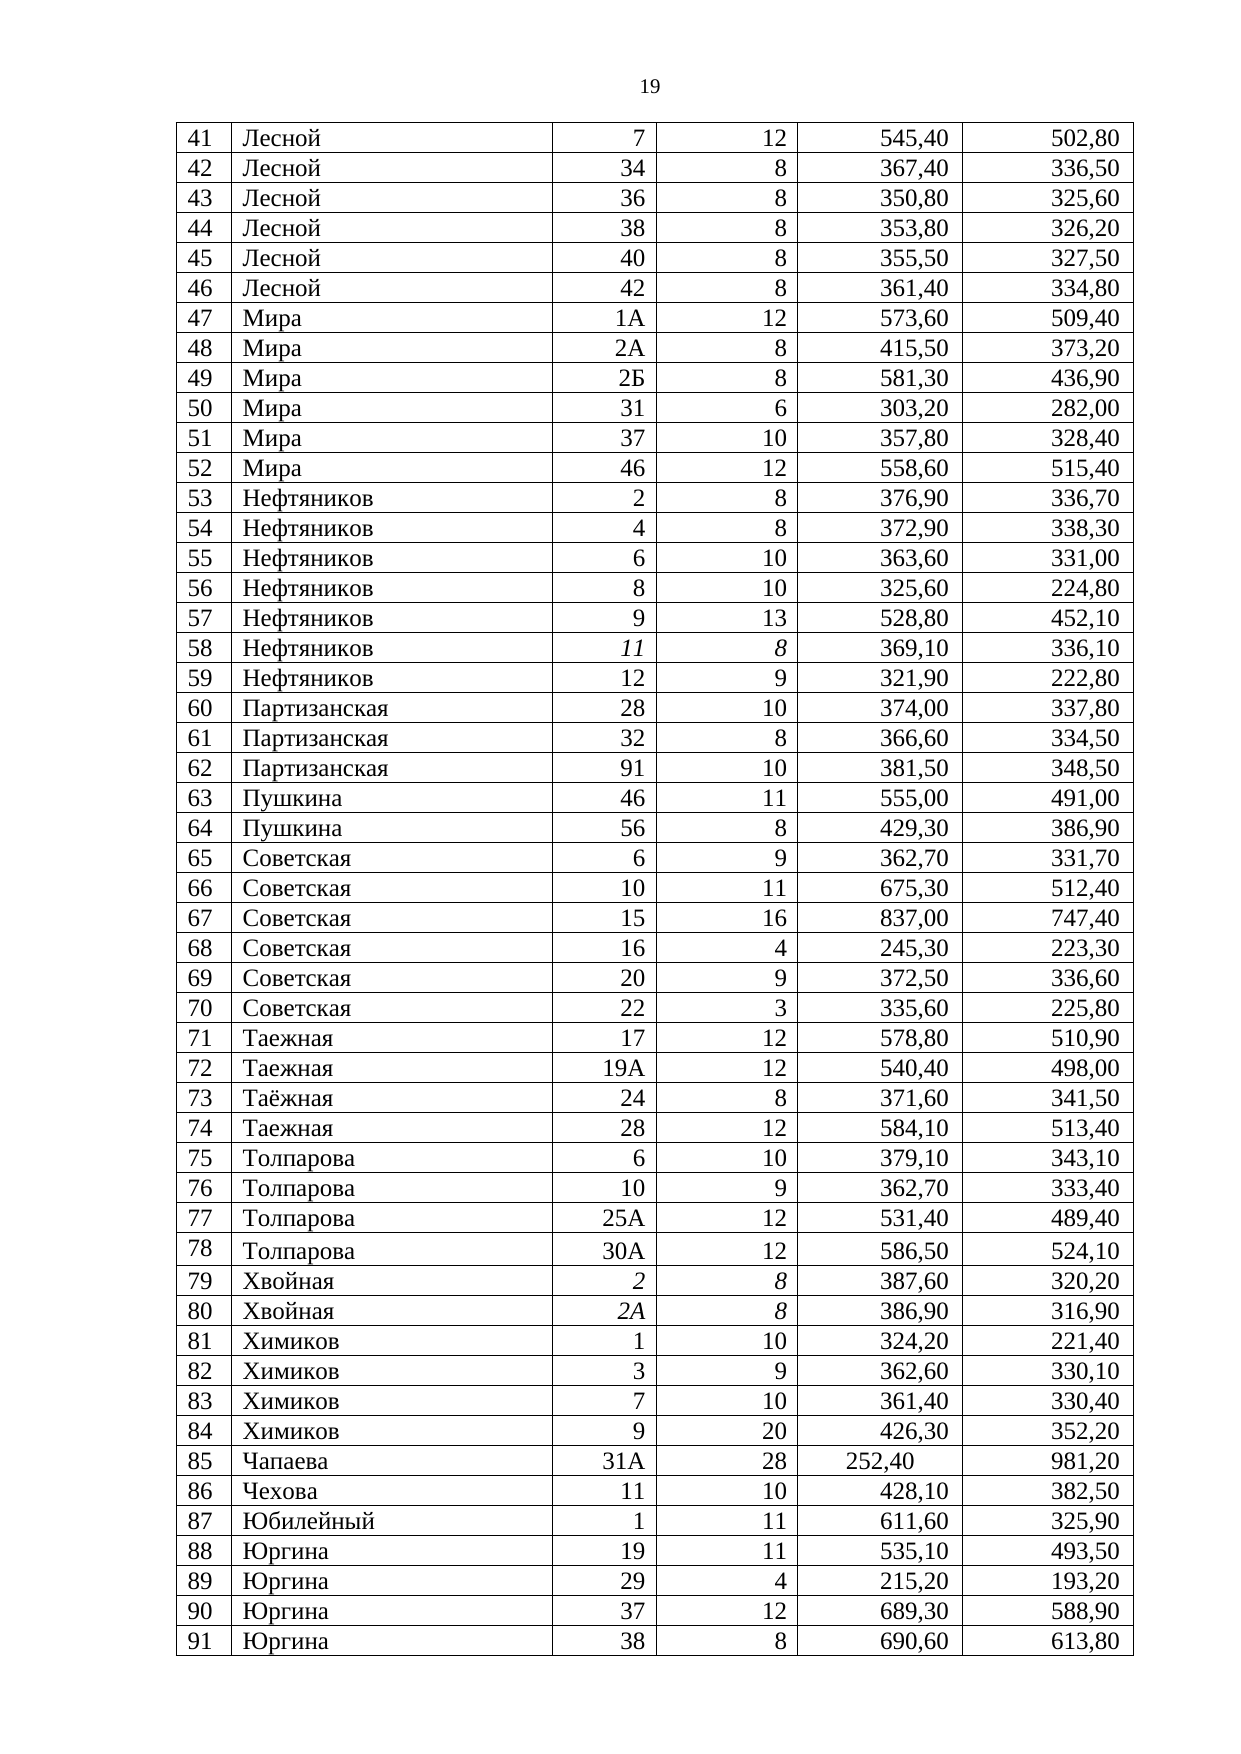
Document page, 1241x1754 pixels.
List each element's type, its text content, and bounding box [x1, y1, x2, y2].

table_cell Партизанская [232, 693, 552, 722]
table_cell 8 [657, 723, 797, 752]
table_cell 8 [657, 483, 797, 512]
table_cell 12 [657, 123, 797, 152]
table_cell 528,80 [798, 603, 962, 632]
table_cell Партизанская [232, 753, 552, 782]
table_cell 321,90 [798, 663, 962, 692]
table_cell 325,60 [963, 183, 1133, 212]
table_cell 371,60 [798, 1083, 962, 1112]
table_cell 47 [177, 303, 231, 332]
table_cell Таежная [232, 1113, 552, 1142]
table_cell 54 [177, 513, 231, 542]
table_cell 8 [657, 273, 797, 302]
table_cell 91 [177, 1626, 231, 1655]
table_cell Нефтяников [232, 543, 552, 572]
table_cell 10 [657, 573, 797, 602]
table_cell 573,60 [798, 303, 962, 332]
table_cell 56 [553, 813, 656, 842]
table_cell 515,40 [963, 453, 1133, 482]
table_cell 56 [177, 573, 231, 602]
table_cell 85 [177, 1446, 231, 1475]
table_cell 353,80 [798, 213, 962, 242]
table_cell 545,40 [798, 123, 962, 152]
table_cell 12 [657, 1203, 797, 1232]
table_cell 8 [657, 243, 797, 272]
table_cell 76 [177, 1173, 231, 1202]
table_cell 10 [553, 873, 656, 902]
table_cell Таежная [232, 1023, 552, 1052]
table_cell 6 [553, 843, 656, 872]
table_cell 588,90 [963, 1596, 1133, 1625]
table_cell 303,20 [798, 393, 962, 422]
table_cell 1 [553, 1506, 656, 1535]
table_cell 335,60 [798, 993, 962, 1022]
table_cell 374,00 [798, 693, 962, 722]
table_cell 90 [177, 1596, 231, 1625]
table_cell Чехова [232, 1476, 552, 1505]
table_cell 9 [657, 963, 797, 992]
table_cell 19А [553, 1053, 656, 1082]
table_cell Юргина [232, 1626, 552, 1655]
table_cell 282,00 [963, 393, 1133, 422]
table_cell Таежная [232, 1053, 552, 1082]
table_cell 366,60 [798, 723, 962, 752]
table_cell 386,90 [798, 1296, 962, 1325]
table_cell 372,50 [798, 963, 962, 992]
table_cell 352,20 [963, 1416, 1133, 1445]
table_cell 74 [177, 1113, 231, 1142]
table_cell 6 [553, 1143, 656, 1172]
table_cell Толпарова [232, 1203, 552, 1232]
table_cell 36 [553, 183, 656, 212]
table_cell 31 [553, 393, 656, 422]
table_cell 57 [177, 603, 231, 632]
table_cell 387,60 [798, 1266, 962, 1295]
table_cell 355,50 [798, 243, 962, 272]
table_cell Советская [232, 843, 552, 872]
table_cell Мира [232, 333, 552, 362]
table_cell 29 [553, 1566, 656, 1595]
table_cell Химиков [232, 1386, 552, 1415]
table_cell Партизанская [232, 723, 552, 752]
table_cell 512,40 [963, 873, 1133, 902]
table_cell 8 [657, 153, 797, 182]
table_cell 426,30 [798, 1416, 962, 1445]
table_cell 6 [553, 543, 656, 572]
table_cell 46 [553, 453, 656, 482]
table_cell 9 [657, 663, 797, 692]
table_cell 8 [657, 1083, 797, 1112]
table_cell 10 [657, 1326, 797, 1355]
table_cell 372,90 [798, 513, 962, 542]
table_cell 81 [177, 1326, 231, 1355]
table_cell 502,80 [963, 123, 1133, 152]
table_cell 8 [657, 363, 797, 392]
table_cell 509,40 [963, 303, 1133, 332]
table_cell 611,60 [798, 1506, 962, 1535]
table_cell 42 [177, 153, 231, 182]
table_cell 11 [553, 1476, 656, 1505]
table_cell Лесной [232, 153, 552, 182]
table_cell 415,50 [798, 333, 962, 362]
table_cell 362,70 [798, 1173, 962, 1202]
table_cell 613,80 [963, 1626, 1133, 1655]
table_cell 4 [657, 1566, 797, 1595]
table_cell 24 [553, 1083, 656, 1112]
table_cell 558,60 [798, 453, 962, 482]
table_cell 61 [177, 723, 231, 752]
table_cell 7 [553, 123, 656, 152]
table_cell Чапаева [232, 1446, 552, 1475]
table_cell 215,20 [798, 1566, 962, 1595]
table_cell 52 [177, 453, 231, 482]
table_cell Химиков [232, 1416, 552, 1445]
table_cell 11 [553, 633, 656, 662]
table_cell 8 [657, 213, 797, 242]
table_cell 334,80 [963, 273, 1133, 302]
table_cell Советская [232, 933, 552, 962]
table_cell 334,50 [963, 723, 1133, 752]
table_cell Юргина [232, 1566, 552, 1595]
table_cell Мира [232, 423, 552, 452]
table_cell 510,90 [963, 1023, 1133, 1052]
table_cell 326,20 [963, 213, 1133, 242]
table_cell 46 [553, 783, 656, 812]
table_cell 531,40 [798, 1203, 962, 1232]
table_cell 222,80 [963, 663, 1133, 692]
table_cell 193,20 [963, 1566, 1133, 1595]
table_cell 48 [177, 333, 231, 362]
table_cell 40 [553, 243, 656, 272]
table_cell 429,30 [798, 813, 962, 842]
table_cell 221,40 [963, 1326, 1133, 1355]
table_cell Лесной [232, 123, 552, 152]
table_cell 540,40 [798, 1053, 962, 1082]
table_cell Нефтяников [232, 663, 552, 692]
table_cell 28 [553, 1113, 656, 1142]
table_cell 336,50 [963, 153, 1133, 182]
table_cell 43 [177, 183, 231, 212]
table_cell 2Б [553, 363, 656, 392]
table_cell 498,00 [963, 1053, 1133, 1082]
table_cell 67 [177, 903, 231, 932]
table_cell 584,10 [798, 1113, 962, 1142]
table_cell Лесной [232, 183, 552, 212]
table_cell 31А [553, 1446, 656, 1475]
table_cell 2 [553, 1266, 656, 1295]
table_cell 28 [657, 1446, 797, 1475]
table_cell 11 [657, 873, 797, 902]
table_cell 49 [177, 363, 231, 392]
table_cell 10 [657, 543, 797, 572]
table_cell 8 [657, 1266, 797, 1295]
table_cell Лесной [232, 273, 552, 302]
table_cell 20 [657, 1416, 797, 1445]
table_cell 8 [553, 573, 656, 602]
table_cell 42 [553, 273, 656, 302]
table_cell 12 [657, 1233, 797, 1265]
table_cell 25А [553, 1203, 656, 1232]
table_cell 30А [553, 1233, 656, 1265]
table_cell 12 [657, 1596, 797, 1625]
table_cell 555,00 [798, 783, 962, 812]
table_cell 19 [553, 1536, 656, 1565]
table_cell 343,10 [963, 1143, 1133, 1172]
table_cell 8 [657, 813, 797, 842]
table_cell 837,00 [798, 903, 962, 932]
table_cell 350,80 [798, 183, 962, 212]
table_cell Нефтяников [232, 513, 552, 542]
table_cell 38 [553, 1626, 656, 1655]
table_cell 37 [553, 1596, 656, 1625]
table_cell 17 [553, 1023, 656, 1052]
table_cell 336,70 [963, 483, 1133, 512]
table_cell 363,60 [798, 543, 962, 572]
table_cell 37 [553, 423, 656, 452]
table_cell 68 [177, 933, 231, 962]
table_cell 20 [553, 963, 656, 992]
table_cell 73 [177, 1083, 231, 1112]
table_cell 382,50 [963, 1476, 1133, 1505]
table_cell 62 [177, 753, 231, 782]
table_cell 86 [177, 1476, 231, 1505]
table_cell 12 [657, 1023, 797, 1052]
table_cell 83 [177, 1386, 231, 1415]
table_cell 10 [553, 1173, 656, 1202]
table_cell Советская [232, 993, 552, 1022]
table_cell 10 [657, 753, 797, 782]
table_cell 84 [177, 1416, 231, 1445]
table_cell 361,40 [798, 273, 962, 302]
table_cell 331,00 [963, 543, 1133, 572]
table_cell 225,80 [963, 993, 1133, 1022]
table_cell Хвойная [232, 1296, 552, 1325]
table_cell Толпарова [232, 1143, 552, 1172]
table_cell Толпарова [232, 1233, 552, 1265]
table_cell 981,20 [963, 1446, 1133, 1475]
table_cell 252,40 [798, 1446, 962, 1475]
table_cell 12 [553, 663, 656, 692]
table_cell 337,80 [963, 693, 1133, 722]
table_cell 381,50 [798, 753, 962, 782]
table_cell 8 [657, 183, 797, 212]
table_cell 348,50 [963, 753, 1133, 782]
table_cell 45 [177, 243, 231, 272]
table_cell 491,00 [963, 783, 1133, 812]
table_cell 324,20 [798, 1326, 962, 1355]
table_cell Юргина [232, 1596, 552, 1625]
table_cell Химиков [232, 1326, 552, 1355]
table_cell 4 [553, 513, 656, 542]
table_cell 38 [553, 213, 656, 242]
table_cell 341,50 [963, 1083, 1133, 1112]
table_cell 320,20 [963, 1266, 1133, 1295]
table_cell 88 [177, 1536, 231, 1565]
table_cell 2А [553, 333, 656, 362]
table_cell 9 [553, 1416, 656, 1445]
table_cell 357,80 [798, 423, 962, 452]
table_cell 10 [657, 693, 797, 722]
table_cell 75 [177, 1143, 231, 1172]
table_cell 10 [657, 423, 797, 452]
table_cell 489,40 [963, 1203, 1133, 1232]
table_cell 689,30 [798, 1596, 962, 1625]
table_cell 369,10 [798, 633, 962, 662]
table_cell 333,40 [963, 1173, 1133, 1202]
table_cell 53 [177, 483, 231, 512]
table_cell 331,70 [963, 843, 1133, 872]
table_cell 71 [177, 1023, 231, 1052]
table_cell 16 [553, 933, 656, 962]
table_cell 327,50 [963, 243, 1133, 272]
table_cell 436,90 [963, 363, 1133, 392]
table_cell Нефтяников [232, 483, 552, 512]
table_cell 77 [177, 1203, 231, 1232]
table_cell 64 [177, 813, 231, 842]
table_cell 9 [553, 603, 656, 632]
table_cell 15 [553, 903, 656, 932]
table_cell 224,80 [963, 573, 1133, 602]
table_cell 80 [177, 1296, 231, 1325]
table_cell 747,40 [963, 903, 1133, 932]
table_cell 9 [657, 1356, 797, 1385]
table_cell 316,90 [963, 1296, 1133, 1325]
table_cell 578,80 [798, 1023, 962, 1052]
table_cell 10 [657, 1386, 797, 1415]
table_cell 82 [177, 1356, 231, 1385]
table_cell 10 [657, 1143, 797, 1172]
table_cell Хвойная [232, 1266, 552, 1295]
table_cell Мира [232, 393, 552, 422]
table_cell 535,10 [798, 1536, 962, 1565]
table_cell Лесной [232, 213, 552, 242]
table_cell 12 [657, 1053, 797, 1082]
table_cell 428,10 [798, 1476, 962, 1505]
table_cell 3 [553, 1356, 656, 1385]
table_cell 8 [657, 633, 797, 662]
table_cell Толпарова [232, 1173, 552, 1202]
table_cell 50 [177, 393, 231, 422]
table_cell 32 [553, 723, 656, 752]
table_cell 2А [553, 1296, 656, 1325]
table_cell 330,10 [963, 1356, 1133, 1385]
table_cell 78 [177, 1233, 231, 1265]
table_cell 524,10 [963, 1233, 1133, 1265]
table_cell 28 [553, 693, 656, 722]
table_cell 336,10 [963, 633, 1133, 662]
table_cell 59 [177, 663, 231, 692]
table_cell 367,40 [798, 153, 962, 182]
table_cell 11 [657, 1536, 797, 1565]
table_cell Нефтяников [232, 573, 552, 602]
table_cell Советская [232, 873, 552, 902]
table_cell 70 [177, 993, 231, 1022]
table_cell Советская [232, 963, 552, 992]
table_cell 581,30 [798, 363, 962, 392]
table_cell 245,30 [798, 933, 962, 962]
table_cell 338,30 [963, 513, 1133, 542]
table_cell 7 [553, 1386, 656, 1415]
table_cell 2 [553, 483, 656, 512]
table_cell 376,90 [798, 483, 962, 512]
table_cell Нефтяников [232, 603, 552, 632]
table_cell 223,30 [963, 933, 1133, 962]
table_cell 8 [657, 1296, 797, 1325]
table_cell 325,90 [963, 1506, 1133, 1535]
table_cell 3 [657, 993, 797, 1022]
table_cell Мира [232, 363, 552, 392]
table_cell 386,90 [963, 813, 1133, 842]
table_cell 586,50 [798, 1233, 962, 1265]
table_cell 12 [657, 303, 797, 332]
table_cell Советская [232, 903, 552, 932]
table_cell 58 [177, 633, 231, 662]
table_cell 4 [657, 933, 797, 962]
table_cell 493,50 [963, 1536, 1133, 1565]
table_cell Таёжная [232, 1083, 552, 1112]
table_cell 16 [657, 903, 797, 932]
table_cell 55 [177, 543, 231, 572]
table_cell 325,60 [798, 573, 962, 602]
table_cell 72 [177, 1053, 231, 1082]
table_cell 379,10 [798, 1143, 962, 1172]
table_cell Мира [232, 453, 552, 482]
table_cell 9 [657, 843, 797, 872]
table_cell 10 [657, 1476, 797, 1505]
table_cell 690,60 [798, 1626, 962, 1655]
table_cell 513,40 [963, 1113, 1133, 1142]
table_cell 69 [177, 963, 231, 992]
table_cell 362,60 [798, 1356, 962, 1385]
table_cell 66 [177, 873, 231, 902]
table_cell 362,70 [798, 843, 962, 872]
table_cell 46 [177, 273, 231, 302]
table_cell 91 [553, 753, 656, 782]
table_cell 8 [657, 1626, 797, 1655]
table_cell Лесной [232, 243, 552, 272]
table_cell 63 [177, 783, 231, 812]
table_cell 11 [657, 783, 797, 812]
table_cell Мира [232, 303, 552, 332]
table_cell 44 [177, 213, 231, 242]
table_cell 336,60 [963, 963, 1133, 992]
table_cell 1 [553, 1326, 656, 1355]
table_cell 65 [177, 843, 231, 872]
table_cell 60 [177, 693, 231, 722]
table_cell 13 [657, 603, 797, 632]
table_cell 452,10 [963, 603, 1133, 632]
table_cell 1А [553, 303, 656, 332]
table_cell 675,30 [798, 873, 962, 902]
table_cell 51 [177, 423, 231, 452]
table_cell 89 [177, 1566, 231, 1595]
table_cell 41 [177, 123, 231, 152]
table_cell 9 [657, 1173, 797, 1202]
table_cell Нефтяников [232, 633, 552, 662]
table_cell 8 [657, 333, 797, 362]
table_cell Юбилейный [232, 1506, 552, 1535]
table_cell 22 [553, 993, 656, 1022]
table_cell Юргина [232, 1536, 552, 1565]
table_cell 87 [177, 1506, 231, 1535]
table_cell 12 [657, 1113, 797, 1142]
table_cell 34 [553, 153, 656, 182]
table_cell 328,40 [963, 423, 1133, 452]
table_cell 6 [657, 393, 797, 422]
table_cell 373,20 [963, 333, 1133, 362]
table_cell 8 [657, 513, 797, 542]
table_cell 12 [657, 453, 797, 482]
table_cell 361,40 [798, 1386, 962, 1415]
table_cell Пушкина [232, 813, 552, 842]
table_cell 330,40 [963, 1386, 1133, 1415]
table_cell Пушкина [232, 783, 552, 812]
table_cell 79 [177, 1266, 231, 1295]
table_cell 11 [657, 1506, 797, 1535]
table_cell Химиков [232, 1356, 552, 1385]
